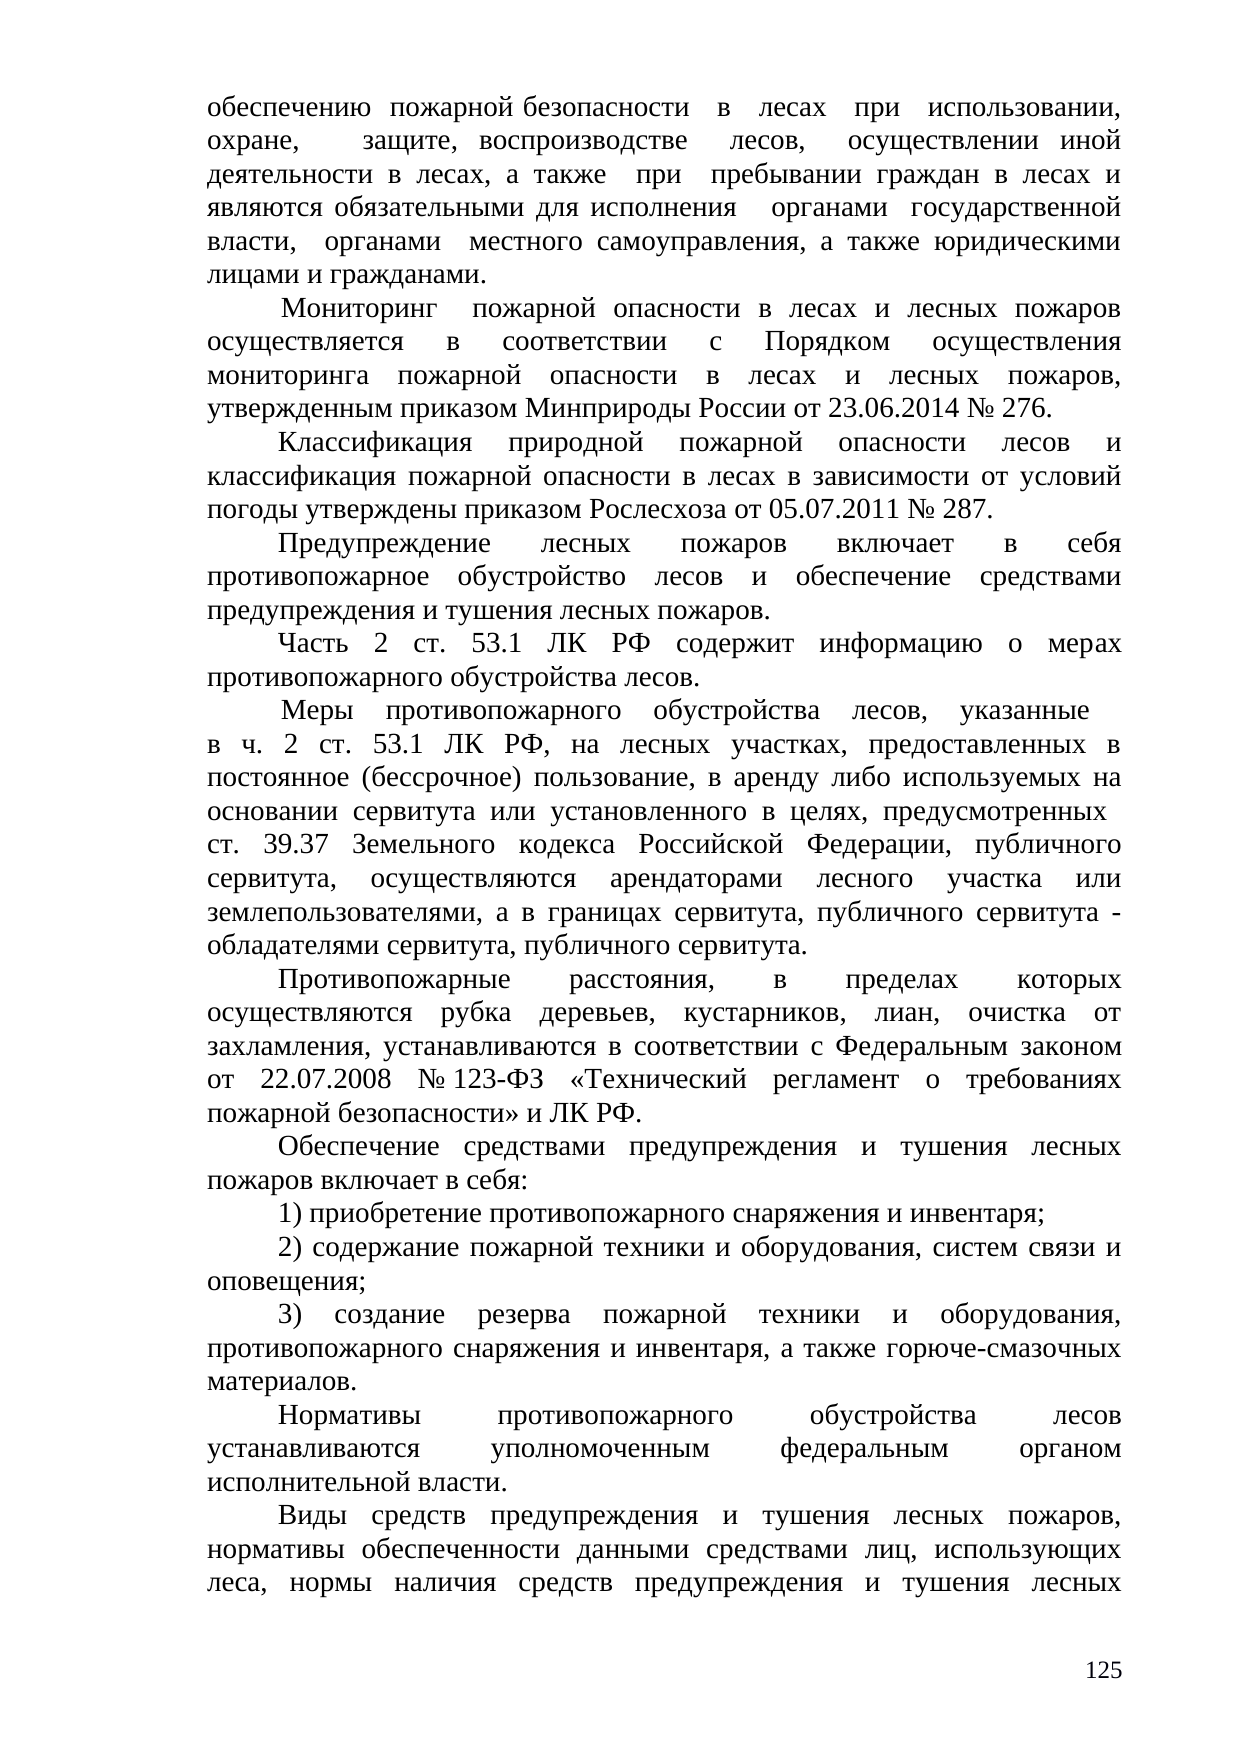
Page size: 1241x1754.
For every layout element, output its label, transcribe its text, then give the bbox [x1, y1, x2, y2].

text 1) приобретение противопожарного снаряжения и инвентаря; [207, 1196, 1122, 1229]
text Нормативы противопожарного обустройства лесов устанавливаются уполномоченным федеральным органом исполнительной власти. [207, 1397, 1122, 1497]
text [207, 89, 1122, 290]
text 2) содержание пожарной техники и оборудования, систем связи и оповещения; [207, 1229, 1122, 1296]
text 3) создание резерва пожарной техники и оборудования, противопожарного снаряжения и инвентаря, а также горюче-смазочных материалов. [207, 1296, 1122, 1397]
text Противопожарные расстояния, в пределах которых осуществляются рубка деревьев, кустарников, лиан, очистка от захламления, устанавливаются в соответствии с Федеральным законом от 22.07.2008 № 123-ФЗ «Технический регламент о требованиях пожарной безопасности» и ЛК РФ. [207, 961, 1122, 1128]
text Меры противопожарного обустройства лесов, указанные в ч. 2 ст. 53.1 ЛК РФ, на лесных участках, предоставленных в постоянное (бессрочное) пользование, в аренду либо используемых на основании сервитута или установленного в целях, предусмотренных ст. 39.37 Земельного кодекса Российской Федерации, публичного сервитута, осуществляются арендаторами лесного участка или землепользователями, а в границах сервитута, публичного сервитута - обладателями сервитута, публичного сервитута. [207, 692, 1122, 961]
text Классификация природной пожарной опасности лесов и классификация пожарной опасности в лесах в зависимости от условий погоды утверждены приказом Рослесхоза от 05.07.2011 № 287. [207, 424, 1122, 525]
text Часть 2 ст. 53.1 ЛК РФ содержит информацию о мерах противопожарного обустройства лесов. [207, 625, 1122, 692]
text Обеспечение средствами предупреждения и тушения лесных пожаров включает в себя: [207, 1128, 1122, 1196]
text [207, 1497, 1122, 1598]
text Предупреждение лесных пожаров включает в себя противопожарное обустройство лесов и обеспечение средствами предупреждения и тушения лесных пожаров. [207, 525, 1122, 625]
text Мониторинг пожарной опасности в лесах и лесных пожаров осуществляется в соответствии с Порядком осуществления мониторинга пожарной опасности в лесах и лесных пожаров, утвержденным приказом Минприроды России от 23.06.2014 № 276. [207, 290, 1122, 424]
